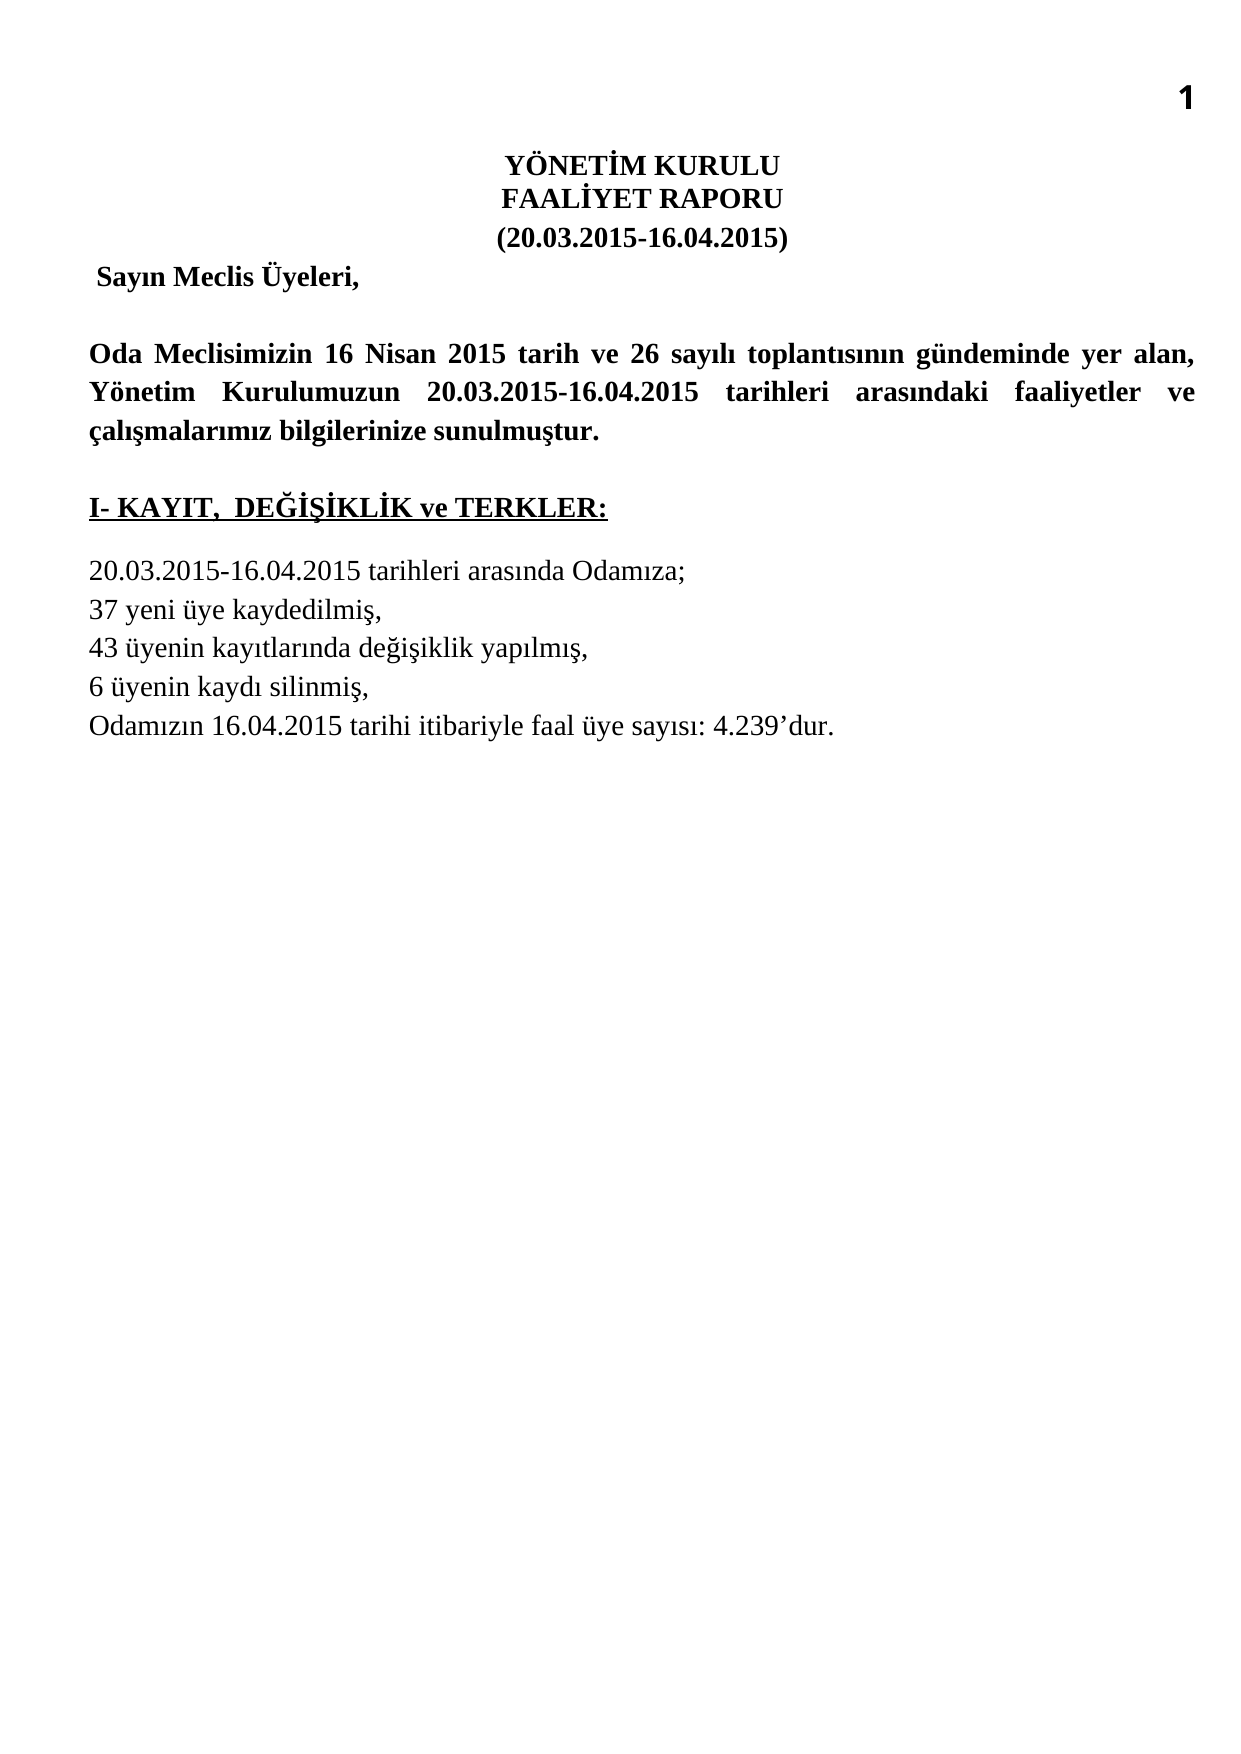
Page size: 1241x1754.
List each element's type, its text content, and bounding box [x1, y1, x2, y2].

text FAALİYET RAPORU [89, 182, 1196, 215]
text Sayın Meclis Üyeleri, [89, 259, 1196, 292]
text Odamızın 16.04.2015 tarihi itibariyle faal üye sayısı: 4.239’dur. [89, 708, 1196, 741]
text Oda Meclisimizin 16 Nisan 2015 tarih ve 26 sayılı toplantısının gündeminde yer alan, Yönetim Kurulumuzun 20.03.2015-16.04.2015 tarihleri arasındaki faaliyetler ve çalışmalarımız bilgilerinize sunulmuştur. [89, 336, 1196, 446]
text I- KAYIT, DEĞİŞİKLİK ve TERKLER: [89, 490, 1164, 523]
text 37 yeni üye kaydedilmiş, [89, 592, 1196, 626]
text 20.03.2015-16.04.2015 tarihleri arasında Odamıza; [89, 553, 1196, 587]
text 6 üyenin kaydı silinmiş, [89, 669, 1196, 703]
text (20.03.2015-16.04.2015) [89, 220, 1196, 254]
text 43 üyenin kayıtlarında değişiklik yapılmış, [89, 631, 1196, 664]
text YÖNETİM KURULU [89, 148, 1196, 182]
